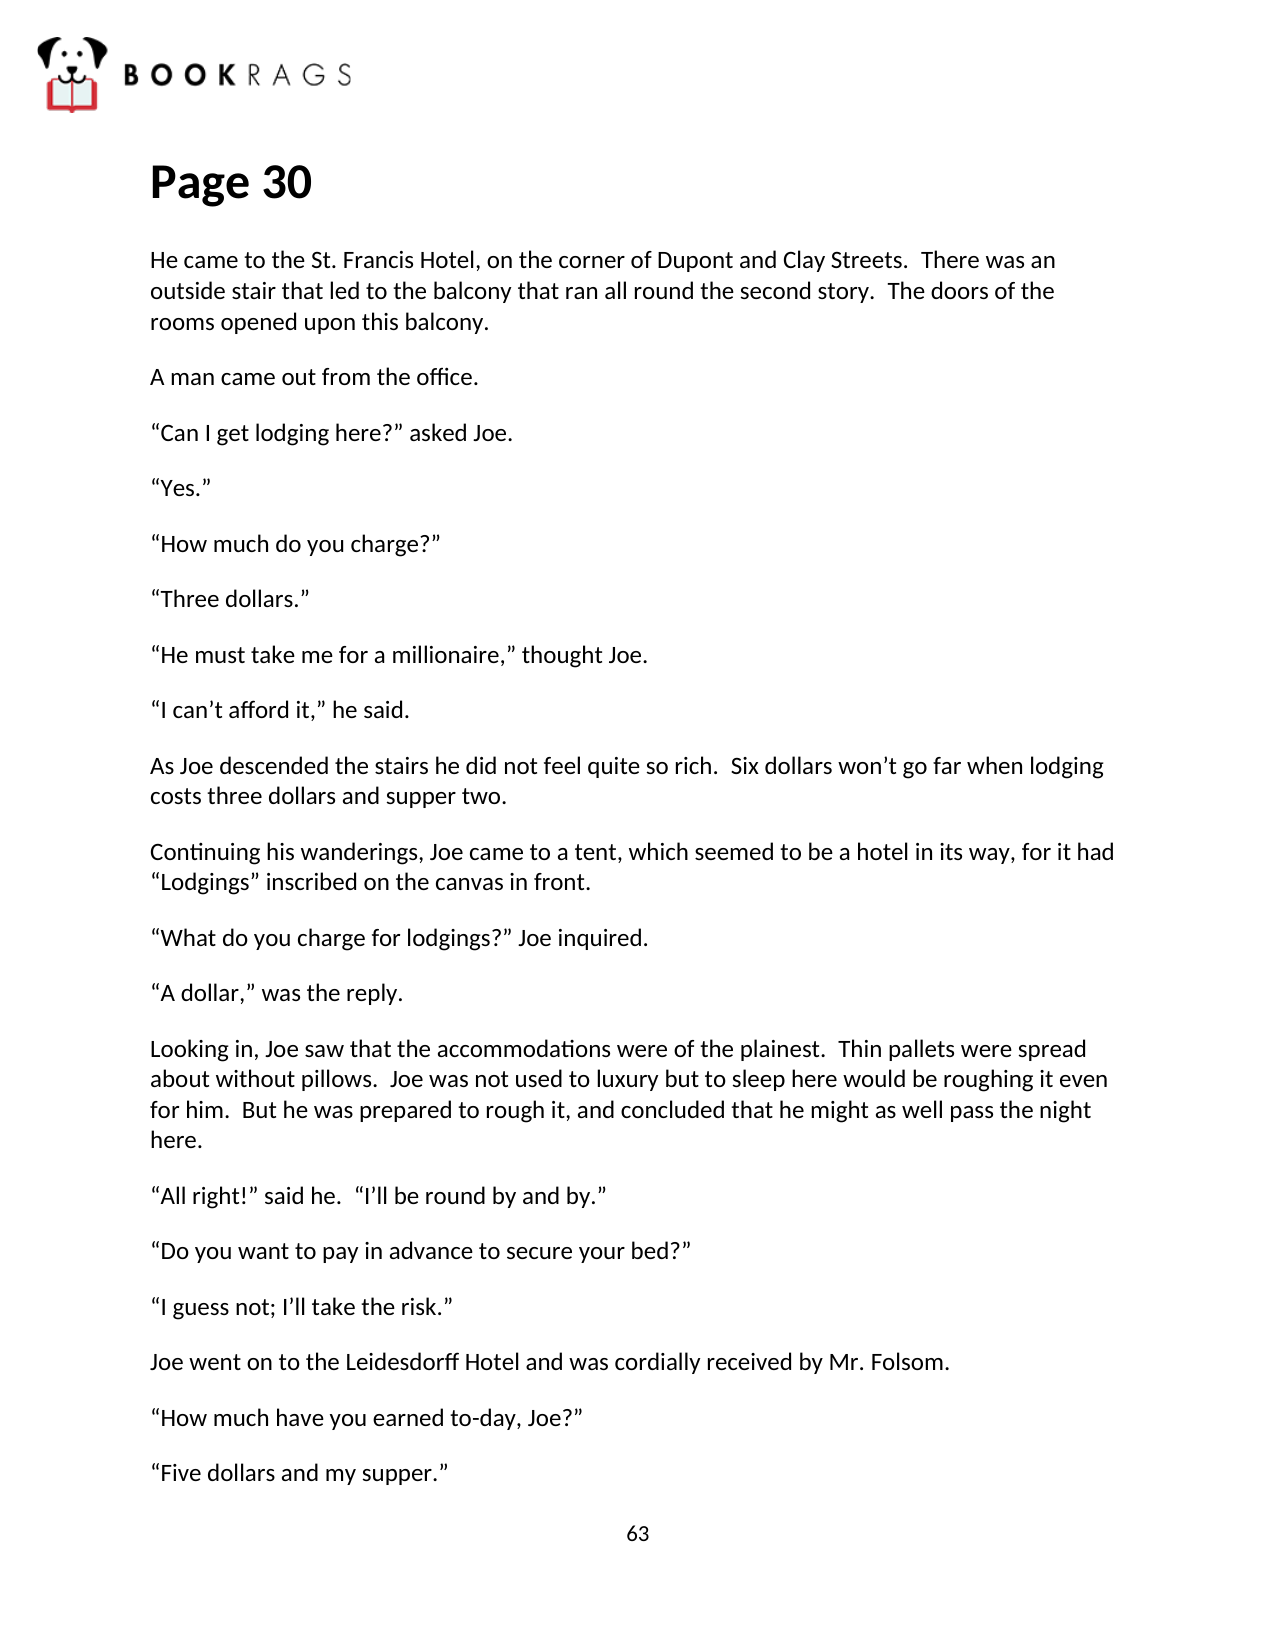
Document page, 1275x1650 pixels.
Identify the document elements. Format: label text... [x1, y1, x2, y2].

text “I can’t afford it,” he said. [150, 694, 1125, 725]
text Looking in, Joe saw that the accommodations were of the plainest. Thin pallets were spread about without pillows. Joe was not used to luxury but to sleep here would be roughing it even for him. But he was prepared to rough it, and concluded that he might as well pass the night here. [150, 1033, 1125, 1155]
text “Three dollars.” [150, 583, 1125, 614]
text Page 30 [150, 150, 1125, 211]
text “What do you charge for lodgings?” Joe inquired. [150, 922, 1125, 952]
text A man came out from the office. [150, 361, 1125, 392]
text “All right!” said he. “I’ll be round by and by.” [150, 1180, 1125, 1211]
text “I guess not; I’ll take the risk.” [150, 1291, 1125, 1322]
text He came to the St. Francis Hotel, on the corner of Dupont and Clay Streets. There was an outside stair that led to the balcony that ran all round the second story. The doors of the rooms opened upon this balcony. [150, 244, 1125, 336]
text “Can I get lodging here?” asked Joe. [150, 417, 1125, 447]
text “Five dollars and my supper.” [150, 1458, 1125, 1488]
text “How much do you charge?” [150, 528, 1125, 558]
text Continuing his wanderings, Joe came to a tent, which seemed to be a hotel in its way, for it had “Lodgings” inscribed on the canvas in front. [150, 836, 1125, 897]
text “How much have you earned to-day, Joe?” [150, 1402, 1125, 1433]
text “A dollar,” was the reply. [150, 977, 1125, 1008]
text Joe went on to the Leidesdorff Hotel and was cordially received by Mr. Folsom. [150, 1347, 1125, 1377]
text “Do you want to pay in advance to secure your bed?” [150, 1236, 1125, 1266]
text “Yes.” [150, 472, 1125, 503]
text “He must take me for a millionaire,” thought Joe. [150, 639, 1125, 669]
text As Joe descended the stairs he did not feel quite so rich. Six dollars won’t go far when lodging costs three dollars and supper two. [150, 750, 1125, 811]
picture [37, 37, 351, 113]
